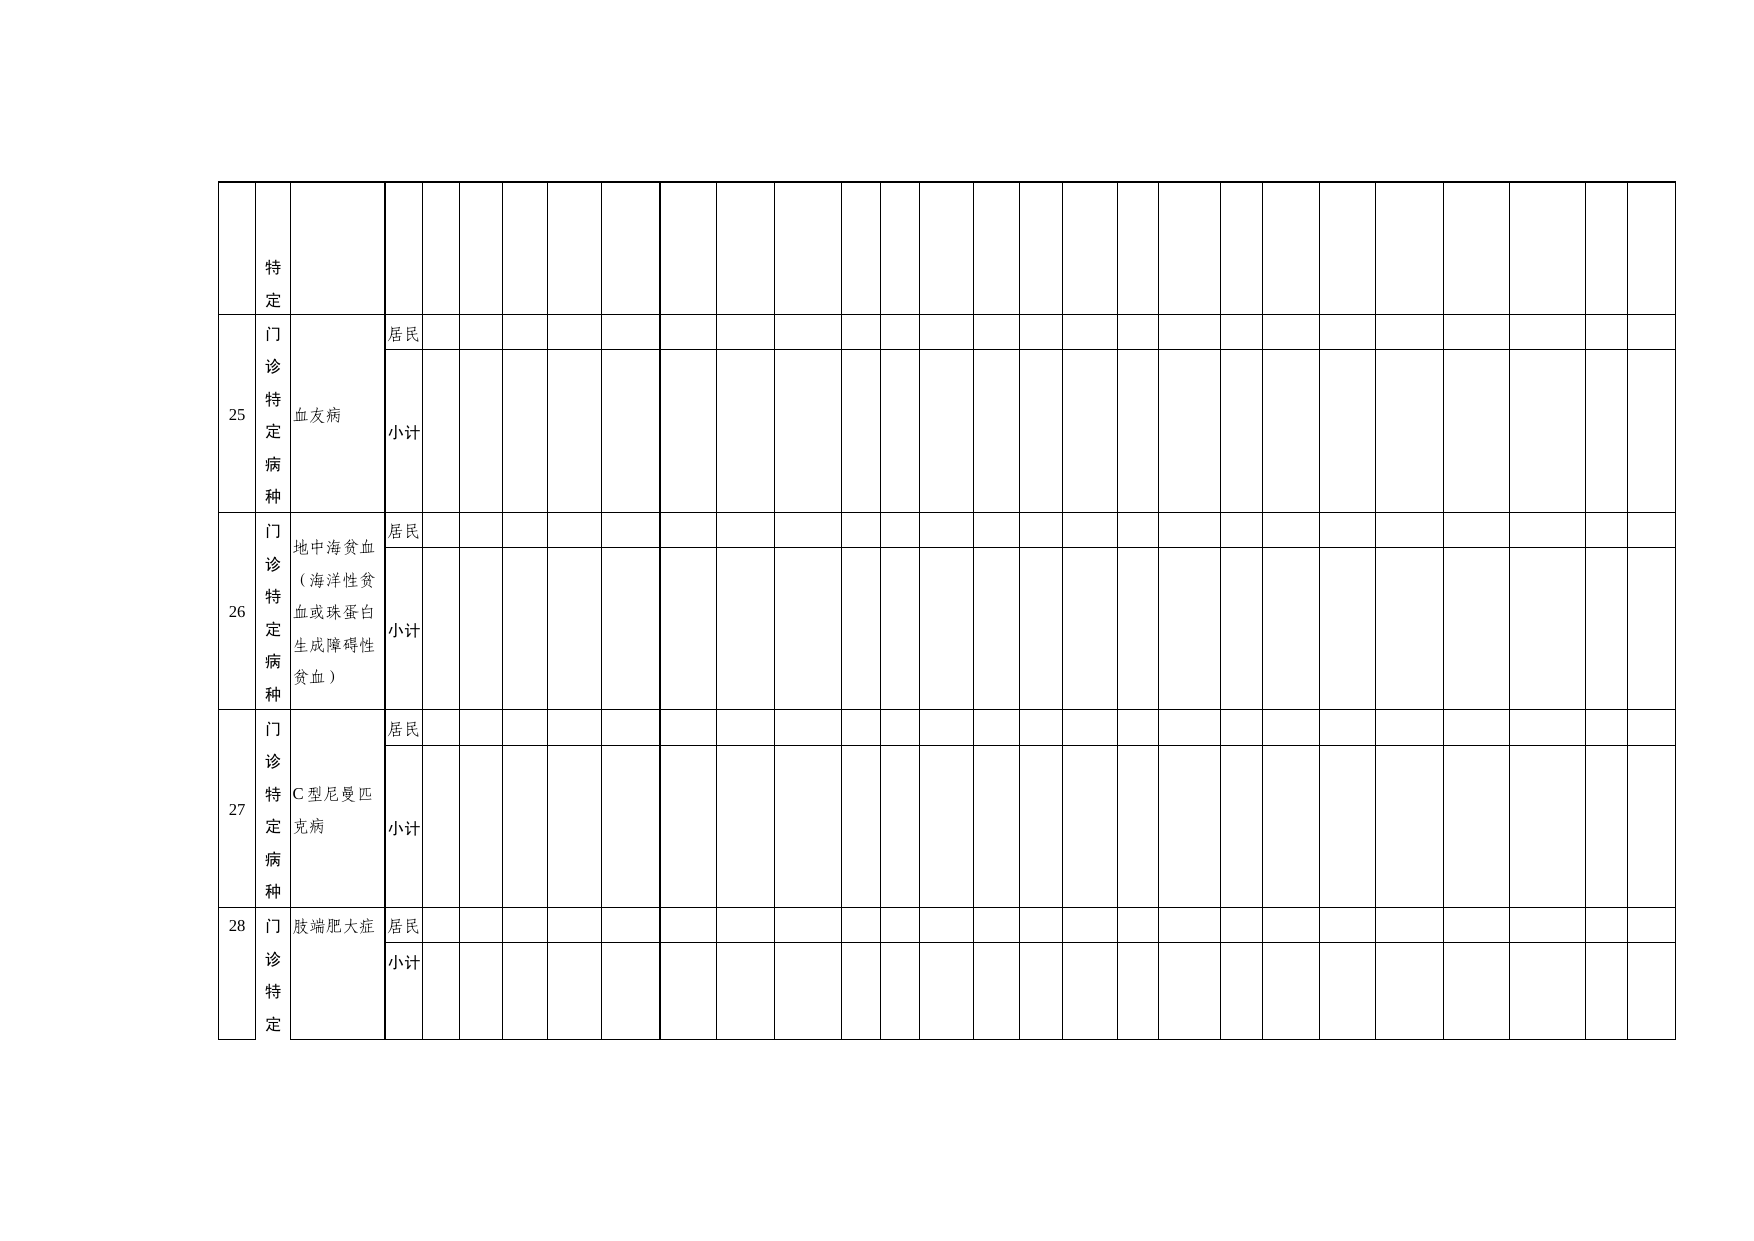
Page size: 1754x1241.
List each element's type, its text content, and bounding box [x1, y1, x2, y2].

table_cell [1118, 548, 1158, 709]
table_cell [602, 548, 659, 709]
table_cell [423, 315, 459, 349]
table_cell [717, 315, 774, 349]
table_cell [1263, 548, 1319, 709]
table_cell [460, 183, 502, 314]
table_cell [602, 746, 659, 907]
table_cell 居民 [386, 315, 422, 349]
table_cell [1586, 943, 1627, 1039]
table_cell [1510, 513, 1585, 547]
table_cell [775, 908, 841, 942]
table_cell [661, 710, 716, 744]
table_cell [1628, 908, 1675, 942]
table_cell 26 [219, 513, 255, 709]
table_cell [1510, 548, 1585, 709]
table_cell [1376, 513, 1443, 547]
table_cell [1118, 908, 1158, 942]
table_cell [717, 183, 774, 314]
table_cell [842, 315, 880, 349]
table_cell [661, 908, 716, 942]
table_cell [1586, 908, 1627, 942]
table_cell [1159, 746, 1220, 907]
table_cell [881, 350, 919, 512]
table_cell [1320, 548, 1375, 709]
table_cell 门诊特定病种 [256, 315, 290, 512]
table_cell [717, 513, 774, 547]
table_cell [1221, 350, 1262, 512]
table_cell [1020, 183, 1062, 314]
table_cell [503, 710, 547, 744]
table_cell [503, 350, 547, 512]
table_cell [1510, 943, 1585, 1039]
table_cell [1444, 513, 1509, 547]
table_cell [1118, 513, 1158, 547]
table_cell [1020, 746, 1062, 907]
table_cell [503, 908, 547, 942]
table_cell [842, 908, 880, 942]
table_cell [1263, 350, 1319, 512]
table_cell [460, 350, 502, 512]
table_cell [423, 513, 459, 547]
table_cell [1376, 710, 1443, 744]
table_cell [548, 315, 601, 349]
table_cell [1118, 350, 1158, 512]
table_cell [602, 943, 659, 1039]
table_cell [1063, 943, 1117, 1039]
table_cell [1320, 943, 1375, 1039]
table_cell [1628, 746, 1675, 907]
table_cell [1586, 513, 1627, 547]
table_cell [503, 548, 547, 709]
table_cell [920, 513, 973, 547]
table_cell [717, 350, 774, 512]
table_cell [1159, 350, 1220, 512]
table_cell [1510, 183, 1585, 314]
table_cell [842, 183, 880, 314]
table_cell [1118, 710, 1158, 744]
table_cell [974, 350, 1019, 512]
table_cell [602, 513, 659, 547]
table_cell [1320, 315, 1375, 349]
table_cell 小计 [386, 350, 422, 512]
table_cell [775, 943, 841, 1039]
table_cell [1586, 548, 1627, 709]
table_cell [1221, 183, 1262, 314]
table_cell [920, 908, 973, 942]
table_cell [1376, 746, 1443, 907]
table_cell [1444, 908, 1509, 942]
table_cell [775, 315, 841, 349]
table_cell [775, 350, 841, 512]
table_cell 肢端肥大症 [291, 908, 384, 1039]
table_cell [1118, 315, 1158, 349]
table_cell [974, 908, 1019, 942]
table_cell [423, 908, 459, 942]
table_cell [1376, 548, 1443, 709]
table_cell [503, 943, 547, 1039]
table_cell [1586, 315, 1627, 349]
table_cell [974, 710, 1019, 744]
table_cell [423, 350, 459, 512]
table_cell [1444, 710, 1509, 744]
table_cell [460, 908, 502, 942]
table_cell [920, 746, 973, 907]
table_cell 小计 [386, 943, 422, 1039]
table_cell [602, 908, 659, 942]
table_cell [842, 513, 880, 547]
table_cell [1320, 908, 1375, 942]
table_cell [1063, 746, 1117, 907]
table_cell [1444, 943, 1509, 1039]
table_cell C型尼曼匹克病 [291, 710, 384, 907]
table_cell 门诊特定病种 [256, 710, 290, 907]
table_cell [503, 315, 547, 349]
table_cell 门诊特定病种 [256, 908, 290, 1039]
table_cell [717, 908, 774, 942]
table_cell [1020, 350, 1062, 512]
table_cell [775, 548, 841, 709]
table_cell [1263, 943, 1319, 1039]
table_cell [1628, 710, 1675, 744]
table_cell [1510, 908, 1585, 942]
table_cell [775, 183, 841, 314]
table_cell [1586, 350, 1627, 512]
table_cell [602, 710, 659, 744]
table_cell [1263, 908, 1319, 942]
table_cell 小计 [386, 548, 422, 709]
table_cell 血友病 [291, 315, 384, 512]
table_cell [423, 943, 459, 1039]
table_cell [717, 746, 774, 907]
table_cell [1628, 943, 1675, 1039]
table_cell [1320, 746, 1375, 907]
table_cell [460, 710, 502, 744]
table_cell [1628, 183, 1675, 314]
table_cell [460, 513, 502, 547]
table_cell [602, 315, 659, 349]
table_cell [1159, 548, 1220, 709]
table_cell [974, 746, 1019, 907]
table_cell [1376, 315, 1443, 349]
table_cell [503, 746, 547, 907]
table_cell [1628, 513, 1675, 547]
table_cell [1263, 315, 1319, 349]
table_cell [1118, 943, 1158, 1039]
table_cell 27 [219, 710, 255, 907]
table_cell [423, 746, 459, 907]
table_cell [661, 513, 716, 547]
table_cell [1020, 548, 1062, 709]
table_cell [661, 943, 716, 1039]
table_cell [920, 943, 973, 1039]
table_cell [920, 350, 973, 512]
table_cell [1263, 183, 1319, 314]
table_cell [717, 943, 774, 1039]
table_cell [460, 943, 502, 1039]
table_cell [1376, 908, 1443, 942]
table_cell [1159, 315, 1220, 349]
table_cell 28 [219, 908, 255, 1039]
table_cell [1320, 710, 1375, 744]
table_cell [881, 183, 919, 314]
table_cell [1320, 513, 1375, 547]
table_cell [717, 548, 774, 709]
table_cell [460, 746, 502, 907]
table_cell [1159, 710, 1220, 744]
table_cell [881, 908, 919, 942]
table_cell [1221, 908, 1262, 942]
table_cell [1063, 513, 1117, 547]
table_cell [423, 710, 459, 744]
table_cell [881, 513, 919, 547]
table_cell [1063, 315, 1117, 349]
table_cell [1020, 315, 1062, 349]
table_cell [423, 548, 459, 709]
table_cell [1263, 513, 1319, 547]
table_cell [775, 513, 841, 547]
table_cell [1118, 183, 1158, 314]
table_cell [1020, 513, 1062, 547]
table_cell [1020, 908, 1062, 942]
table_cell [974, 513, 1019, 547]
table_cell [1063, 710, 1117, 744]
table_cell [1263, 710, 1319, 744]
table_cell [1020, 710, 1062, 744]
table_cell [1221, 548, 1262, 709]
table_cell [548, 548, 601, 709]
table_cell [1586, 746, 1627, 907]
table_cell [842, 548, 880, 709]
table_cell [1159, 908, 1220, 942]
table_cell [1510, 315, 1585, 349]
table_cell [1320, 183, 1375, 314]
table_cell [1376, 183, 1443, 314]
table_cell [1263, 746, 1319, 907]
table_cell [1221, 943, 1262, 1039]
table_cell [1510, 746, 1585, 907]
table_cell [661, 183, 716, 314]
table_cell [1628, 315, 1675, 349]
table_cell [775, 710, 841, 744]
table_cell [460, 548, 502, 709]
table_cell [1063, 350, 1117, 512]
table_cell 居民 [386, 513, 422, 547]
table_cell 地中海贫血（海洋性贫血或珠蛋白生成障碍性贫血） [291, 513, 384, 709]
table_cell [881, 746, 919, 907]
table_cell [1586, 710, 1627, 744]
table_cell [920, 183, 973, 314]
table_cell [920, 548, 973, 709]
table_cell [1320, 350, 1375, 512]
table_cell [1063, 548, 1117, 709]
table_cell [842, 350, 880, 512]
table_cell [1628, 350, 1675, 512]
table_cell [881, 943, 919, 1039]
table_cell [1020, 943, 1062, 1039]
table_cell [1118, 746, 1158, 907]
table_cell [717, 710, 774, 744]
table_cell [881, 548, 919, 709]
table_cell [602, 350, 659, 512]
table_cell [460, 315, 502, 349]
table_cell 小计 [386, 183, 422, 314]
table_cell [548, 710, 601, 744]
table_cell [881, 710, 919, 744]
table_cell [548, 943, 601, 1039]
table_cell [1376, 350, 1443, 512]
table_cell 25 [219, 315, 255, 512]
table_cell [1444, 183, 1509, 314]
table_cell [1063, 908, 1117, 942]
table_cell [1444, 548, 1509, 709]
table_cell [1510, 710, 1585, 744]
table_cell [1444, 315, 1509, 349]
table_cell 小计 [386, 746, 422, 907]
table_cell [920, 315, 973, 349]
table_cell [974, 548, 1019, 709]
table_cell [602, 183, 659, 314]
table_cell [661, 548, 716, 709]
table_cell 居民 [386, 710, 422, 744]
table_cell [1159, 183, 1220, 314]
table_cell 居民 [386, 908, 422, 942]
table_cell 门诊特定病种 [256, 513, 290, 709]
table_cell [1159, 513, 1220, 547]
table_cell [661, 350, 716, 512]
table_cell [920, 710, 973, 744]
table_cell [423, 183, 459, 314]
table_cell [661, 746, 716, 907]
table_cell [842, 746, 880, 907]
table_cell [1159, 943, 1220, 1039]
table_cell [974, 943, 1019, 1039]
table_cell [1444, 350, 1509, 512]
table_cell [1376, 943, 1443, 1039]
table_cell [548, 183, 601, 314]
table_cell [1221, 710, 1262, 744]
table_cell [1221, 746, 1262, 907]
table_cell [842, 710, 880, 744]
table_cell [548, 513, 601, 547]
table_cell [974, 183, 1019, 314]
table_cell [842, 943, 880, 1039]
table_cell [775, 746, 841, 907]
table_cell [881, 315, 919, 349]
table_cell [1510, 350, 1585, 512]
table_cell [1221, 315, 1262, 349]
table_cell [1628, 548, 1675, 709]
table_cell [974, 315, 1019, 349]
table_cell [1063, 183, 1117, 314]
table_cell [548, 908, 601, 942]
table_cell [503, 183, 547, 314]
table_cell [661, 315, 716, 349]
table_cell [548, 746, 601, 907]
table_cell [1444, 746, 1509, 907]
table_cell [503, 513, 547, 547]
table_cell [548, 350, 601, 512]
table_cell [1221, 513, 1262, 547]
table_cell [1586, 183, 1627, 314]
